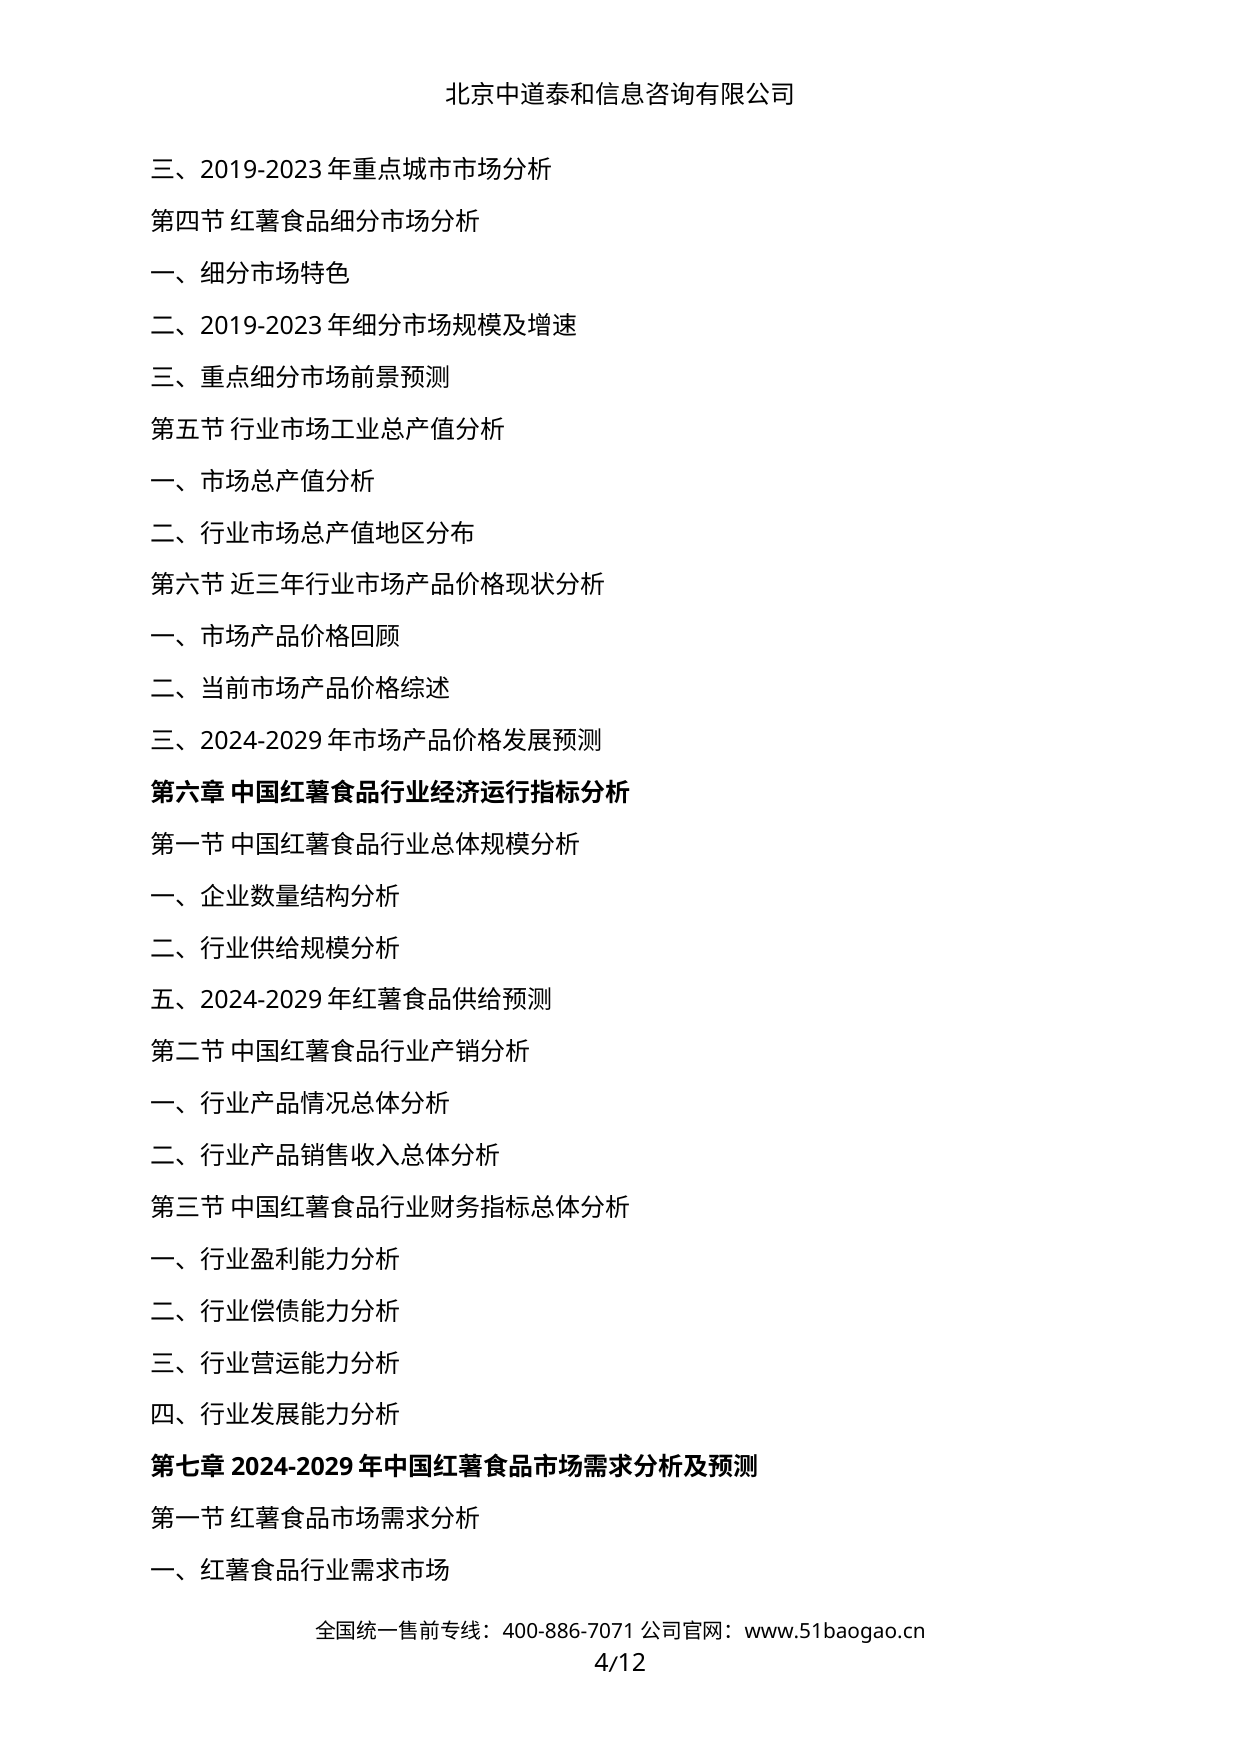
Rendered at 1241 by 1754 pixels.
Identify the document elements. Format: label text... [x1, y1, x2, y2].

text 第五节 行业市场工业总产值分析 [150, 409, 1090, 446]
text 二、行业供给规模分析 [150, 928, 1090, 964]
text 一、行业盈利能力分析 [150, 1239, 1090, 1276]
text 第六节 近三年行业市场产品价格现状分析 [150, 565, 1090, 601]
text 五、2024-2029年红薯食品供给预测 [150, 980, 1090, 1016]
text 一、企业数量结构分析 [150, 876, 1090, 912]
text 第四节 红薯食品细分市场分析 [150, 202, 1090, 238]
text 三、行业营运能力分析 [150, 1343, 1090, 1379]
text 二、当前市场产品价格综述 [150, 669, 1090, 705]
text 第一节 红薯食品市场需求分析 [150, 1499, 1090, 1535]
text 一、行业产品情况总体分析 [150, 1084, 1090, 1120]
text 三、2019-2023年重点城市市场分析 [150, 150, 1090, 186]
text 一、红薯食品行业需求市场 [150, 1551, 1090, 1587]
text 第一节 中国红薯食品行业总体规模分析 [150, 824, 1090, 861]
text 二、行业产品销售收入总体分析 [150, 1136, 1090, 1172]
text 第六章 中国红薯食品行业经济运行指标分析 [150, 772, 1090, 809]
text 二、行业市场总产值地区分布 [150, 513, 1090, 549]
text 一、细分市场特色 [150, 254, 1090, 290]
text 一、市场总产值分析 [150, 461, 1090, 497]
text 二、2019-2023年细分市场规模及增速 [150, 306, 1090, 342]
text 第三节 中国红薯食品行业财务指标总体分析 [150, 1187, 1090, 1224]
text 一、市场产品价格回顾 [150, 617, 1090, 653]
text 三、重点细分市场前景预测 [150, 357, 1090, 394]
text 第七章 2024-2029年中国红薯食品市场需求分析及预测 [150, 1447, 1090, 1483]
text 第二节 中国红薯食品行业产销分析 [150, 1032, 1090, 1068]
text 四、行业发展能力分析 [150, 1395, 1090, 1431]
text 三、2024-2029年市场产品价格发展预测 [150, 721, 1090, 757]
text 二、行业偿债能力分析 [150, 1291, 1090, 1327]
